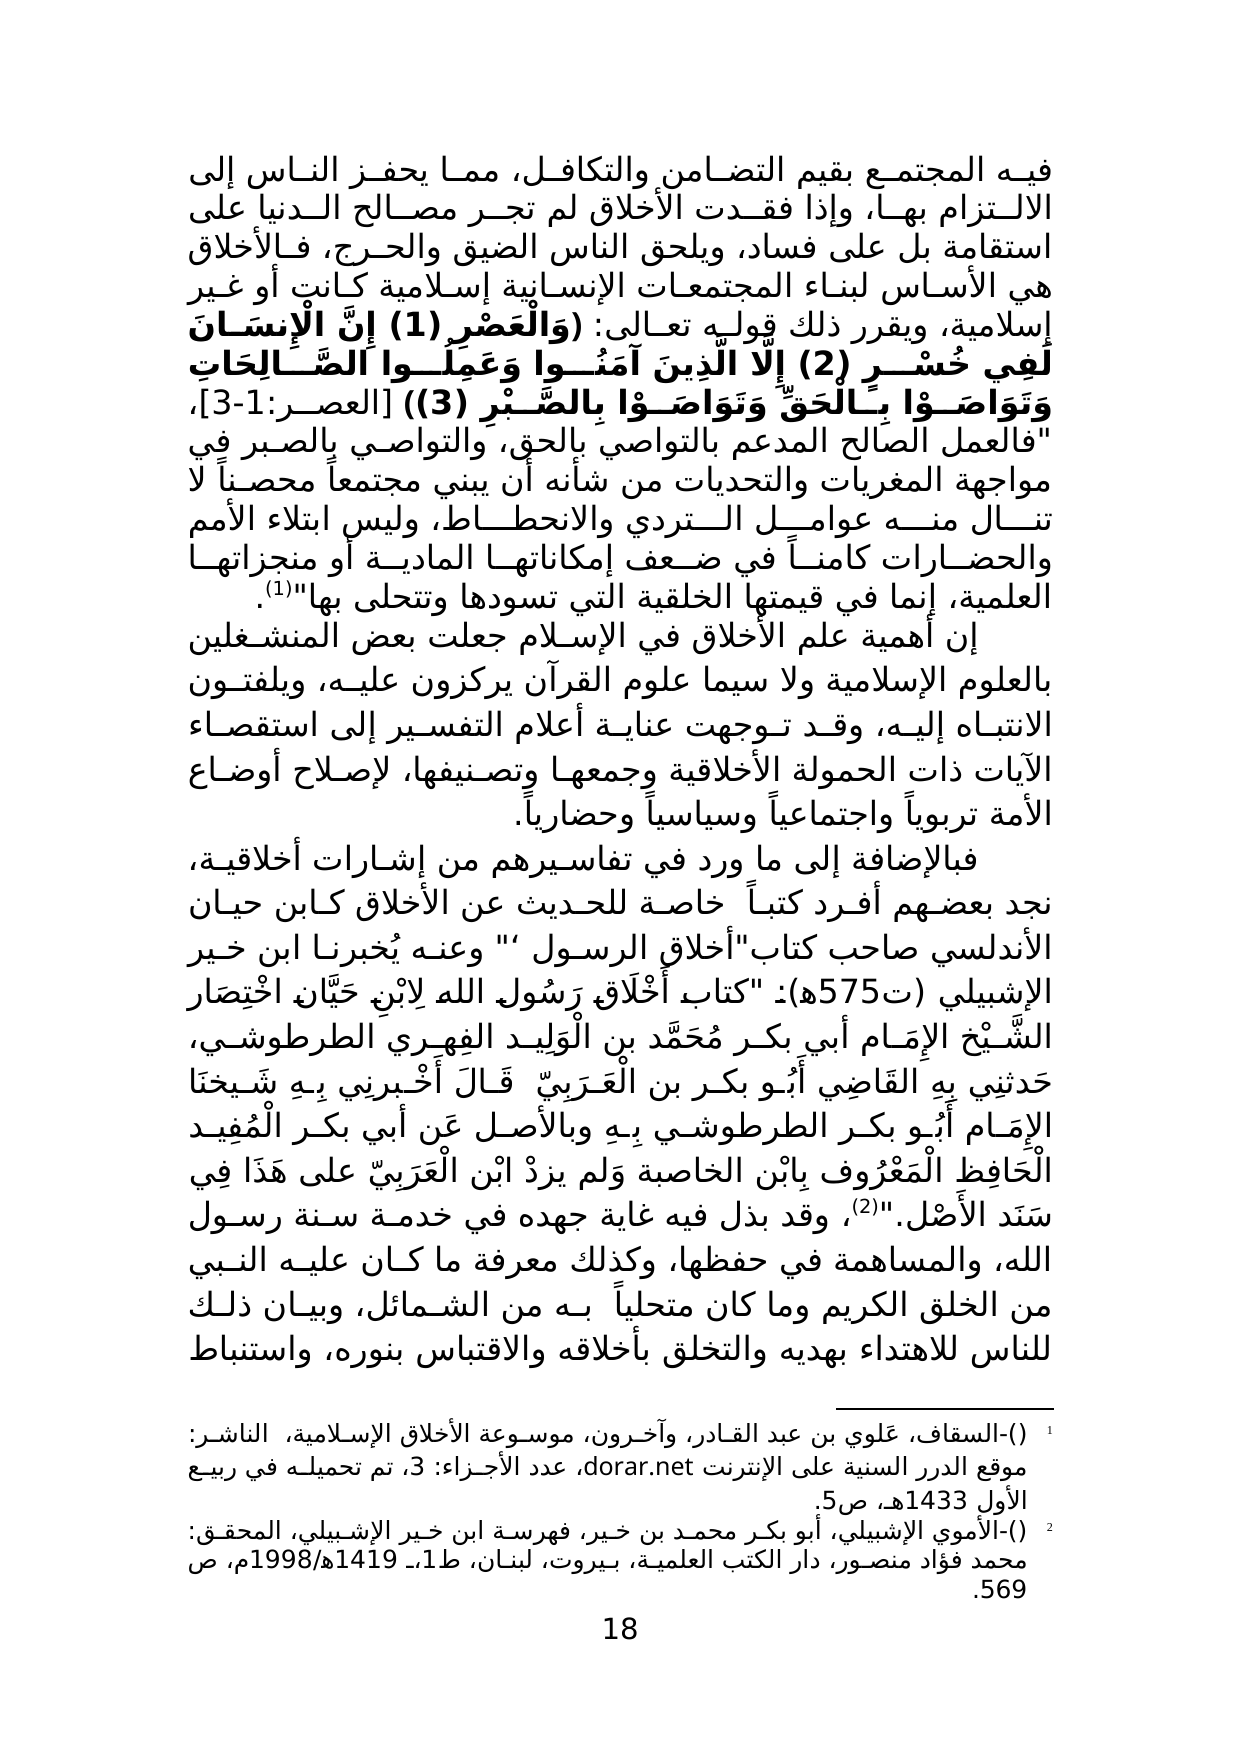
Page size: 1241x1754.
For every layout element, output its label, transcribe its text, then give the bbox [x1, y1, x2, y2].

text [187, 839, 1053, 1368]
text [187, 150, 1053, 616]
text إن أهمية علم الأخلاق في الإسلام جعلت بعض المنشغلين بالعلوم الإسلامية ولا سيما علوم القرآن يركزون عليه، ويلفتون الانتباه إليه، وقد توجهت عناية أعلام التفسير إلى استقصاء الآيات ذات الحمولة الأخلاقية وجمعها وتصنيفها، لإصلاح أوضاع الأمة تربوياً واجتماعياً وسياسياً وحضارياً. [187, 616, 1053, 833]
